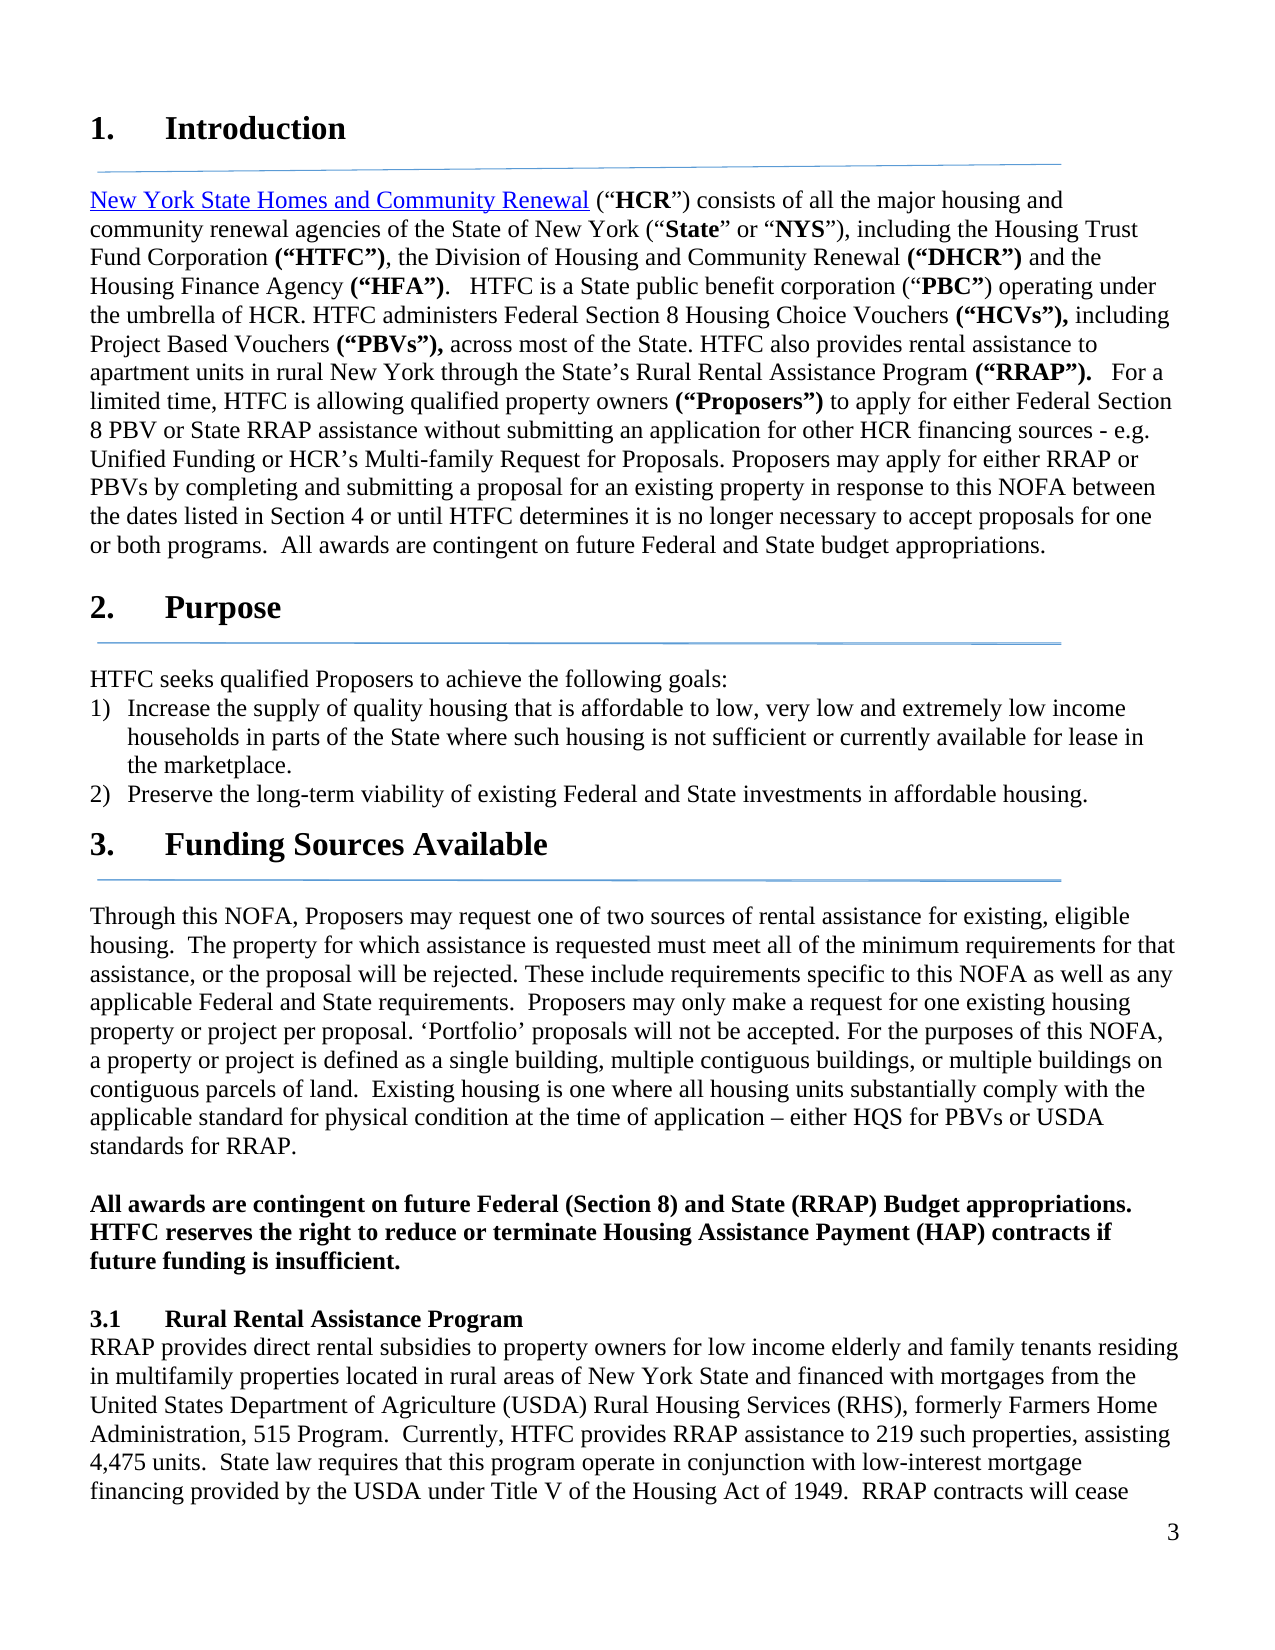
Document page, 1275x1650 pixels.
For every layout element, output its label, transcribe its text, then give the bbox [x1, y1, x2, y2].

list Preserve the long-term viability of existing Federal and State investments in affordable housing. [89, 779, 1179, 808]
text New York State Homes and Community Renewal (“HCR”) consists of all the major housing and community renewal agencies of the State of New York (“State” or “NYS”), including the Housing Trust Fund Corporation (“HTFC”), the Division of Housing and Community Renewal (“DHCR”) and the Housing Finance Agency (“HFA”). HTFC is a State public benefit corporation (“PBC”) operating under the umbrella of HCR. HTFC administers Federal Section 8 Housing Choice Vouchers (“HCVs”), including Project Based Vouchers (“PBVs”), across most of the State. HTFC also provides rental assistance to apartment units in rural New York through the State’s Rural Rental Assistance Program (“RRAP”). For a limited time, HTFC is allowing qualified property owners (“Proposers”) to apply for either Federal Section 8 PBV or State RRAP assistance without submitting an application for other HCR financing sources - e.g. Unified Funding or HCR’s Multi-family Request for Proposals. Proposers may apply for either RRAP or PBVs by completing and submitting a proposal for an existing property in response to this NOFA between the dates listed in Section 4 or until HTFC determines it is no longer necessary to accept proposals for one or both programs. All awards are contingent on future Federal and State budget appropriations. [89, 185, 1179, 559]
text 2. Purpose [89, 587, 1179, 626]
text Through this NOFA, Proposers may request one of two sources of rental assistance for existing, eligible housing. The property for which assistance is requested must meet all of the minimum requirements for that assistance, or the proposal will be rejected. These include requirements specific to this NOFA as well as any applicable Federal and State requirements. Proposers may only make a request for one existing housing property or project per proposal. ‘Portfolio’ proposals will not be accepted. For the purposes of this NOFA, a property or project is defined as a single building, multiple contiguous buildings, or multiple buildings on contiguous parcels of land. Existing housing is one where all housing units substantially comply with the applicable standard for physical condition at the time of application – either HQS for PBVs or USDA standards for RRAP. [89, 901, 1179, 1160]
text All awards are contingent on future Federal (Section 8) and State (RRAP) Budget appropriations. HTFC reserves the right to reduce or terminate Housing Assistance Payment (HAP) contracts if future funding is insufficient. [89, 1189, 1179, 1275]
text 3.1 Rural Rental Assistance Program [89, 1304, 1179, 1332]
text 3. Funding Sources Available [89, 824, 1179, 863]
text HTFC seeks qualified Proposers to achieve the following goals: [89, 664, 1179, 693]
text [89, 1332, 1179, 1505]
text 1. Introduction [89, 108, 1179, 147]
list Increase the supply of quality housing that is affordable to low, very low and extremely low income households in parts of the State where such housing is not sufficient or currently available for lease in the marketplace. [89, 693, 1179, 779]
